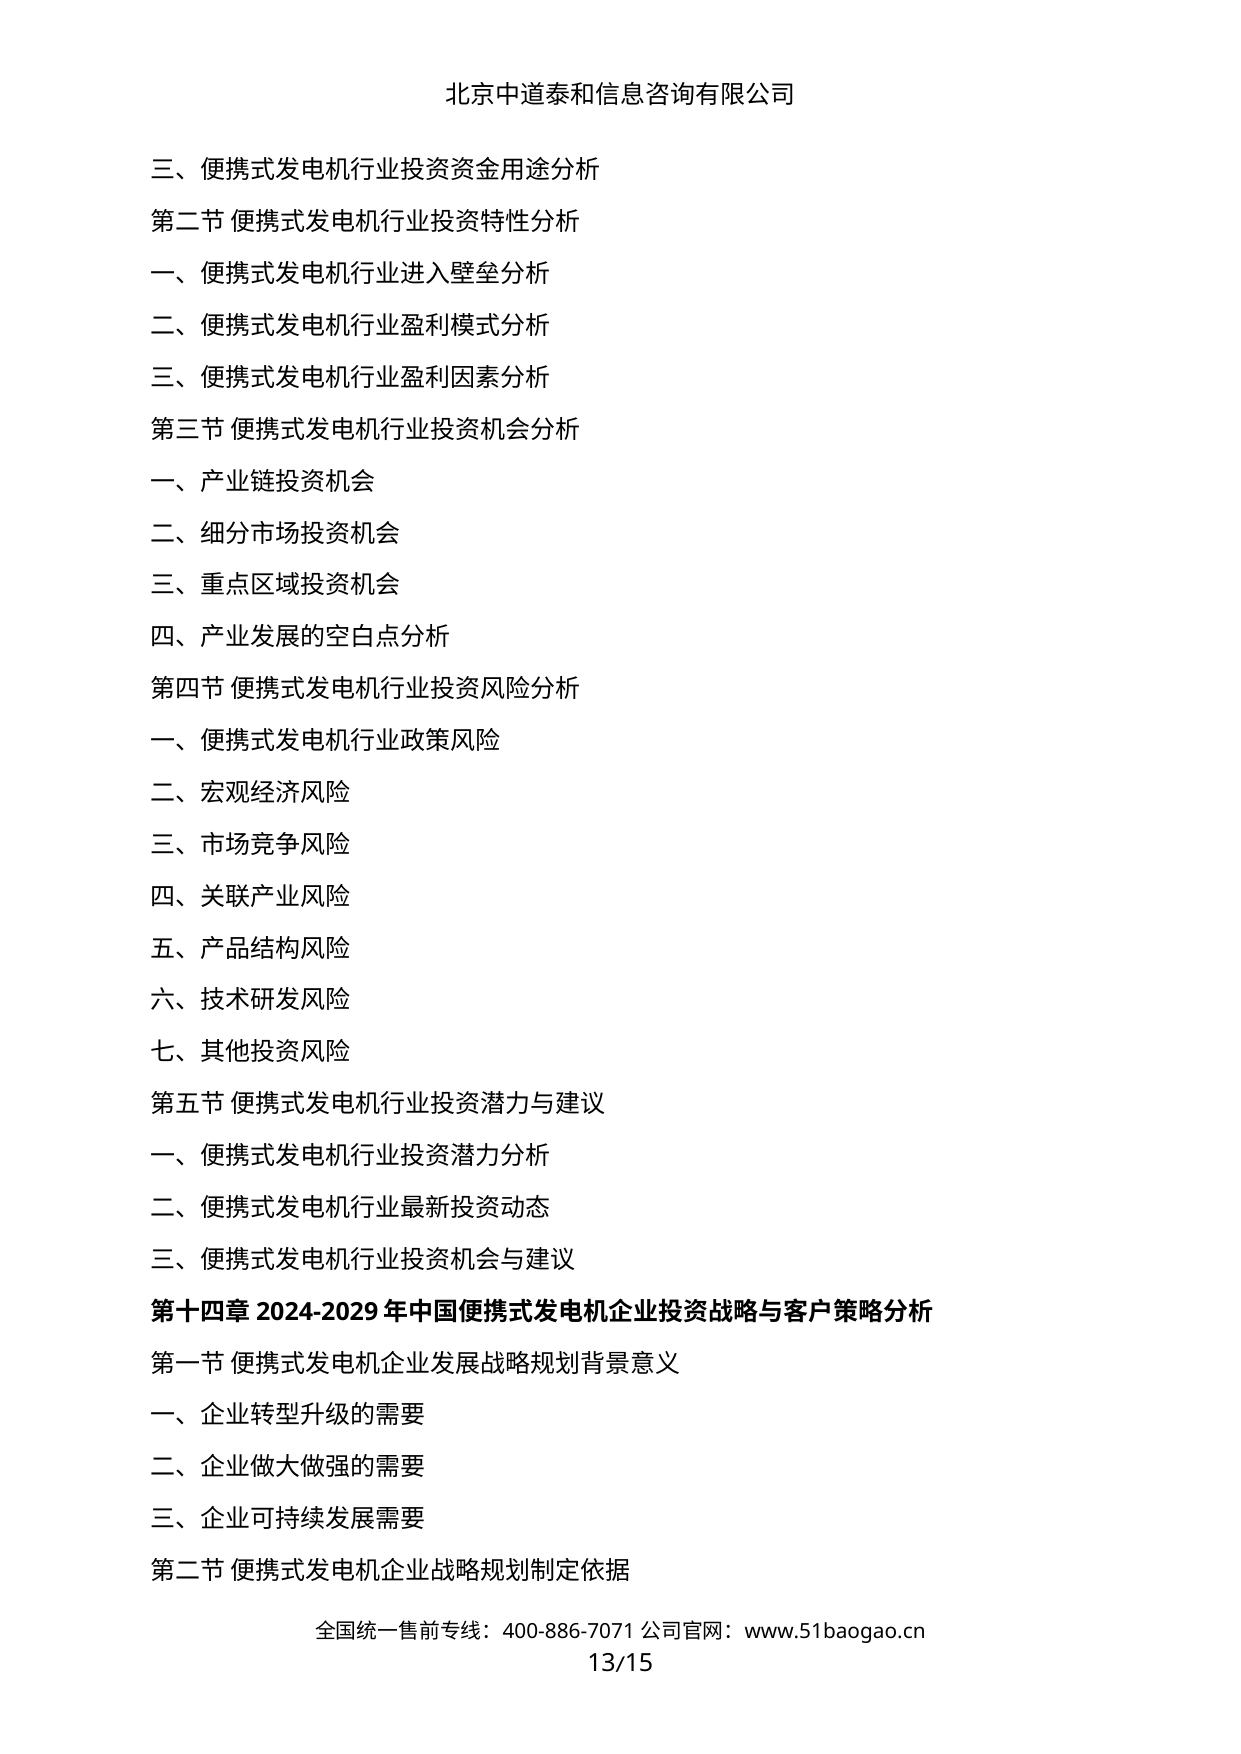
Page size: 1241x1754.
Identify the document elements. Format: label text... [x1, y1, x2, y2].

text 一、企业转型升级的需要 [150, 1395, 1090, 1431]
text 四、关联产业风险 [150, 876, 1090, 912]
text 一、产业链投资机会 [150, 461, 1090, 497]
text 第一节 便携式发电机企业发展战略规划背景意义 [150, 1343, 1090, 1379]
text 三、便携式发电机行业盈利因素分析 [150, 357, 1090, 394]
text 一、便携式发电机行业进入壁垒分析 [150, 254, 1090, 290]
text 一、便携式发电机行业政策风险 [150, 721, 1090, 757]
text 二、企业做大做强的需要 [150, 1447, 1090, 1483]
text 二、宏观经济风险 [150, 772, 1090, 809]
text 二、便携式发电机行业最新投资动态 [150, 1187, 1090, 1224]
text 第三节 便携式发电机行业投资机会分析 [150, 409, 1090, 446]
text 二、便携式发电机行业盈利模式分析 [150, 306, 1090, 342]
text 四、产业发展的空白点分析 [150, 617, 1090, 653]
text 第四节 便携式发电机行业投资风险分析 [150, 669, 1090, 705]
text 三、市场竞争风险 [150, 824, 1090, 861]
text 七、其他投资风险 [150, 1032, 1090, 1068]
text 六、技术研发风险 [150, 980, 1090, 1016]
text 第五节 便携式发电机行业投资潜力与建议 [150, 1084, 1090, 1120]
text 三、重点区域投资机会 [150, 565, 1090, 601]
text 三、便携式发电机行业投资资金用途分析 [150, 150, 1090, 186]
text 第二节 便携式发电机企业战略规划制定依据 [150, 1551, 1090, 1587]
text 三、企业可持续发展需要 [150, 1499, 1090, 1535]
text 一、便携式发电机行业投资潜力分析 [150, 1136, 1090, 1172]
text 第二节 便携式发电机行业投资特性分析 [150, 202, 1090, 238]
text 三、便携式发电机行业投资机会与建议 [150, 1239, 1090, 1276]
text 二、细分市场投资机会 [150, 513, 1090, 549]
text 五、产品结构风险 [150, 928, 1090, 964]
text 第十四章 2024-2029年中国便携式发电机企业投资战略与客户策略分析 [150, 1291, 1090, 1327]
